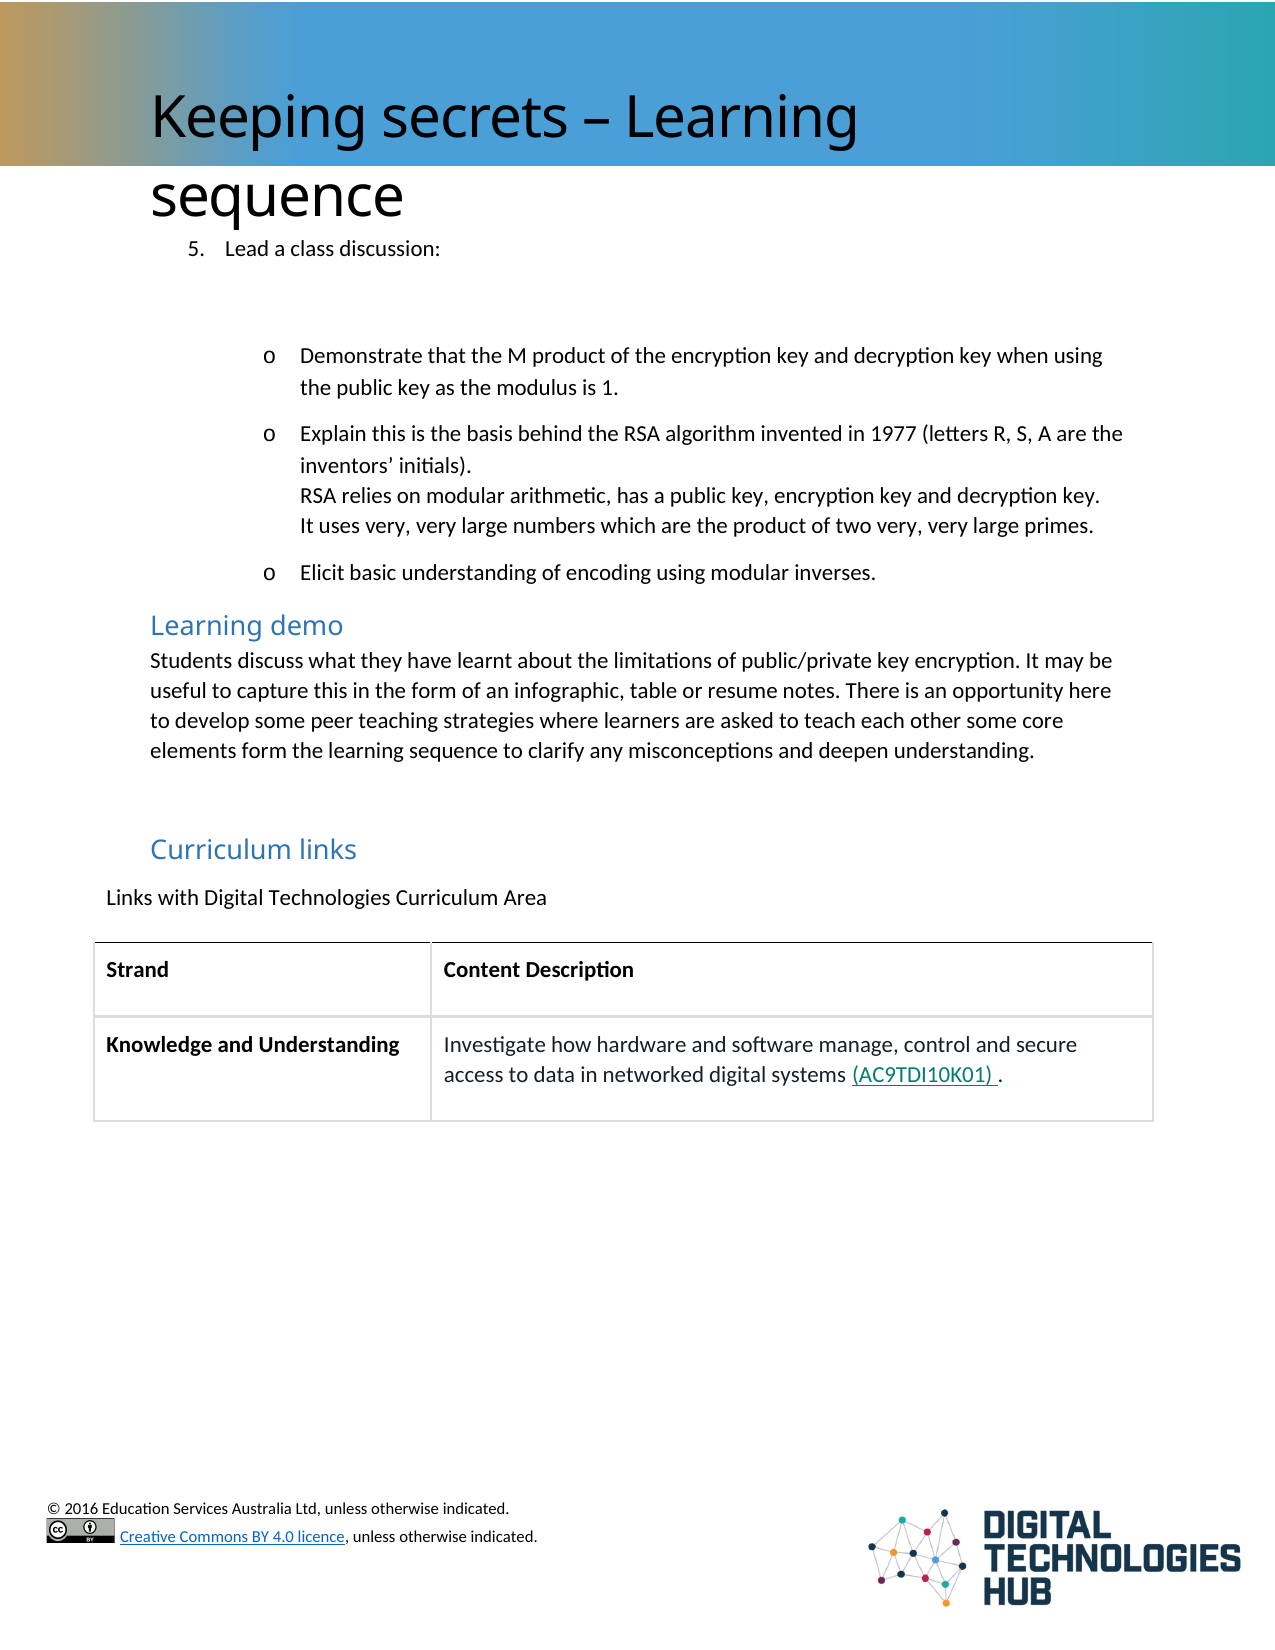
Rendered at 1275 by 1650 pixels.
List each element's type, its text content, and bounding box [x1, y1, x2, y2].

picture [46, 1518, 115, 1543]
picture [0, 2, 1275, 166]
text Students discuss what they have learnt about the limitations of public/private key encryption. It may be useful to capture this in the form of an infographic, table or resume notes. There is an opportunity here to develop some peer teaching strategies where learners are asked to teach each other some core elements form the learning sequence to clarify any misconceptions and deepen understanding. [150, 646, 1125, 765]
subtitle Curriculum links [150, 830, 1125, 867]
list Demonstrate that the M product of the encryption key and decryption key when using the public key as the modulus is 1. [262, 341, 1125, 401]
list Lead a class discussion: [187, 234, 1125, 322]
list Explain this is the basis behind the RSA algorithm invented in 1977 (letters R, S, A are the inventors’ initials). RSA relies on modular arithmetic, has a public key, encryption key and decryption key. It uses very, very large numbers which are the product of two very, very large primes. [262, 419, 1125, 539]
table_cell Content Description [432, 943, 1152, 1015]
table_cell Investigate how hardware and software manage, control and secure access to data in networked digital systems (AC9TDI10K01) . [432, 1018, 1152, 1120]
subtitle Learning demo [150, 606, 1125, 643]
list Elicit basic understanding of encoding using modular inverses. [262, 558, 1125, 587]
table_cell Knowledge and Understanding [95, 1018, 430, 1120]
table_cell Strand [95, 943, 430, 1015]
picture [859, 1499, 1249, 1619]
table_header Links with Digital Technologies Curriculum Area [94, 870, 1153, 942]
